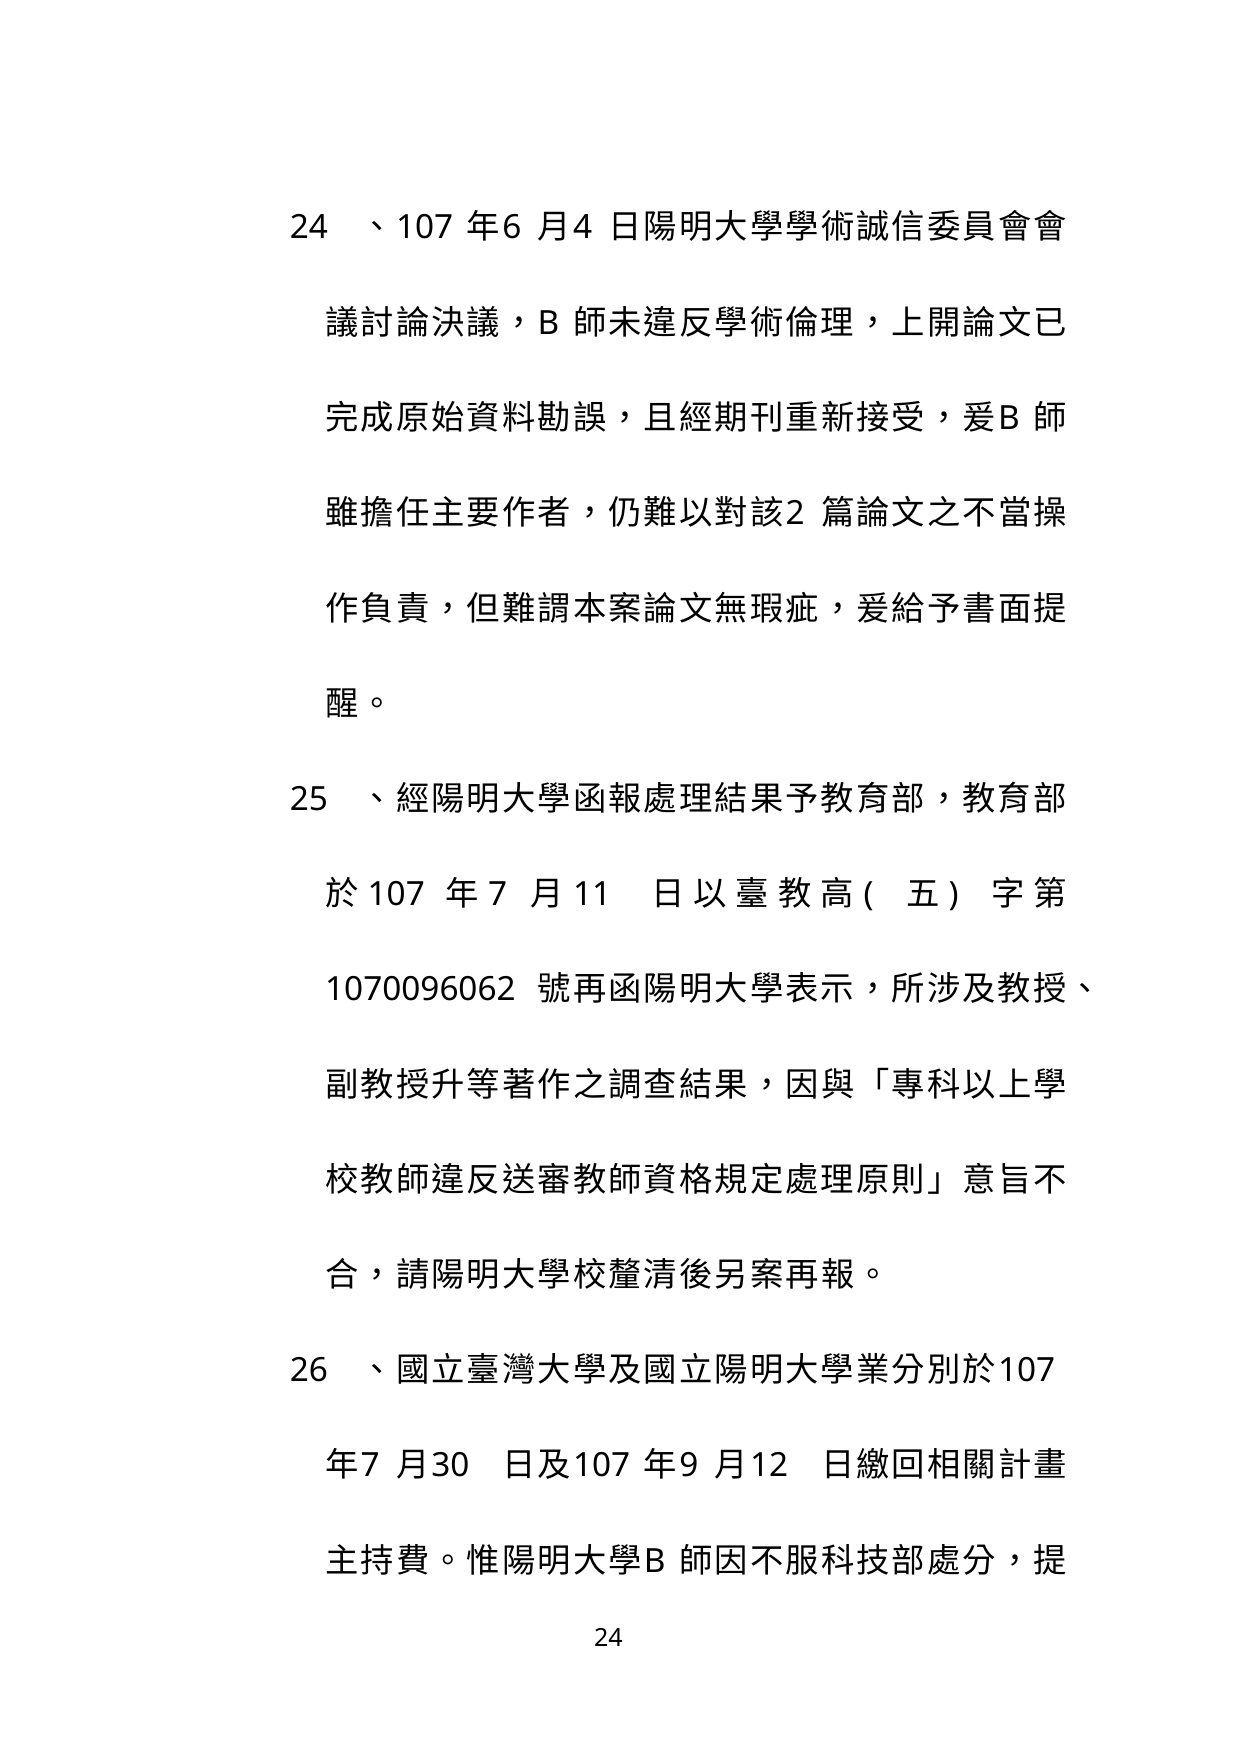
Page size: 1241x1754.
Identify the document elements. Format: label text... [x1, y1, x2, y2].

subtitle 經陽明大學函報處理結果予教育部，教育部於107年7月11日以臺教高(五)字第1070096062號再函陽明大學表示，所涉及教授、副教授升等著作之調查結果，因與「專科以上學校教師違反送審教師資格規定處理原則」意旨不合，請陽明大學校釐清後另案再報。 [266, 748, 1069, 1320]
subtitle 107年6月4日陽明大學學術誠信委員會會議討論決議，B師未違反學術倫理，上開論文已完成原始資料勘誤，且經期刊重新接受，爰B師雖擔任主要作者，仍難以對該2篇論文之不當操作負責，但難謂本案論文無瑕疵，爰給予書面提醒。 [266, 177, 1069, 748]
subtitle 國立臺灣大學及國立陽明大學業分別於107年7月30日及107年9月12日繳回相關計畫主持費。惟陽明大學B師因不服科技部處分，提起訴願。 [266, 1320, 1069, 1605]
